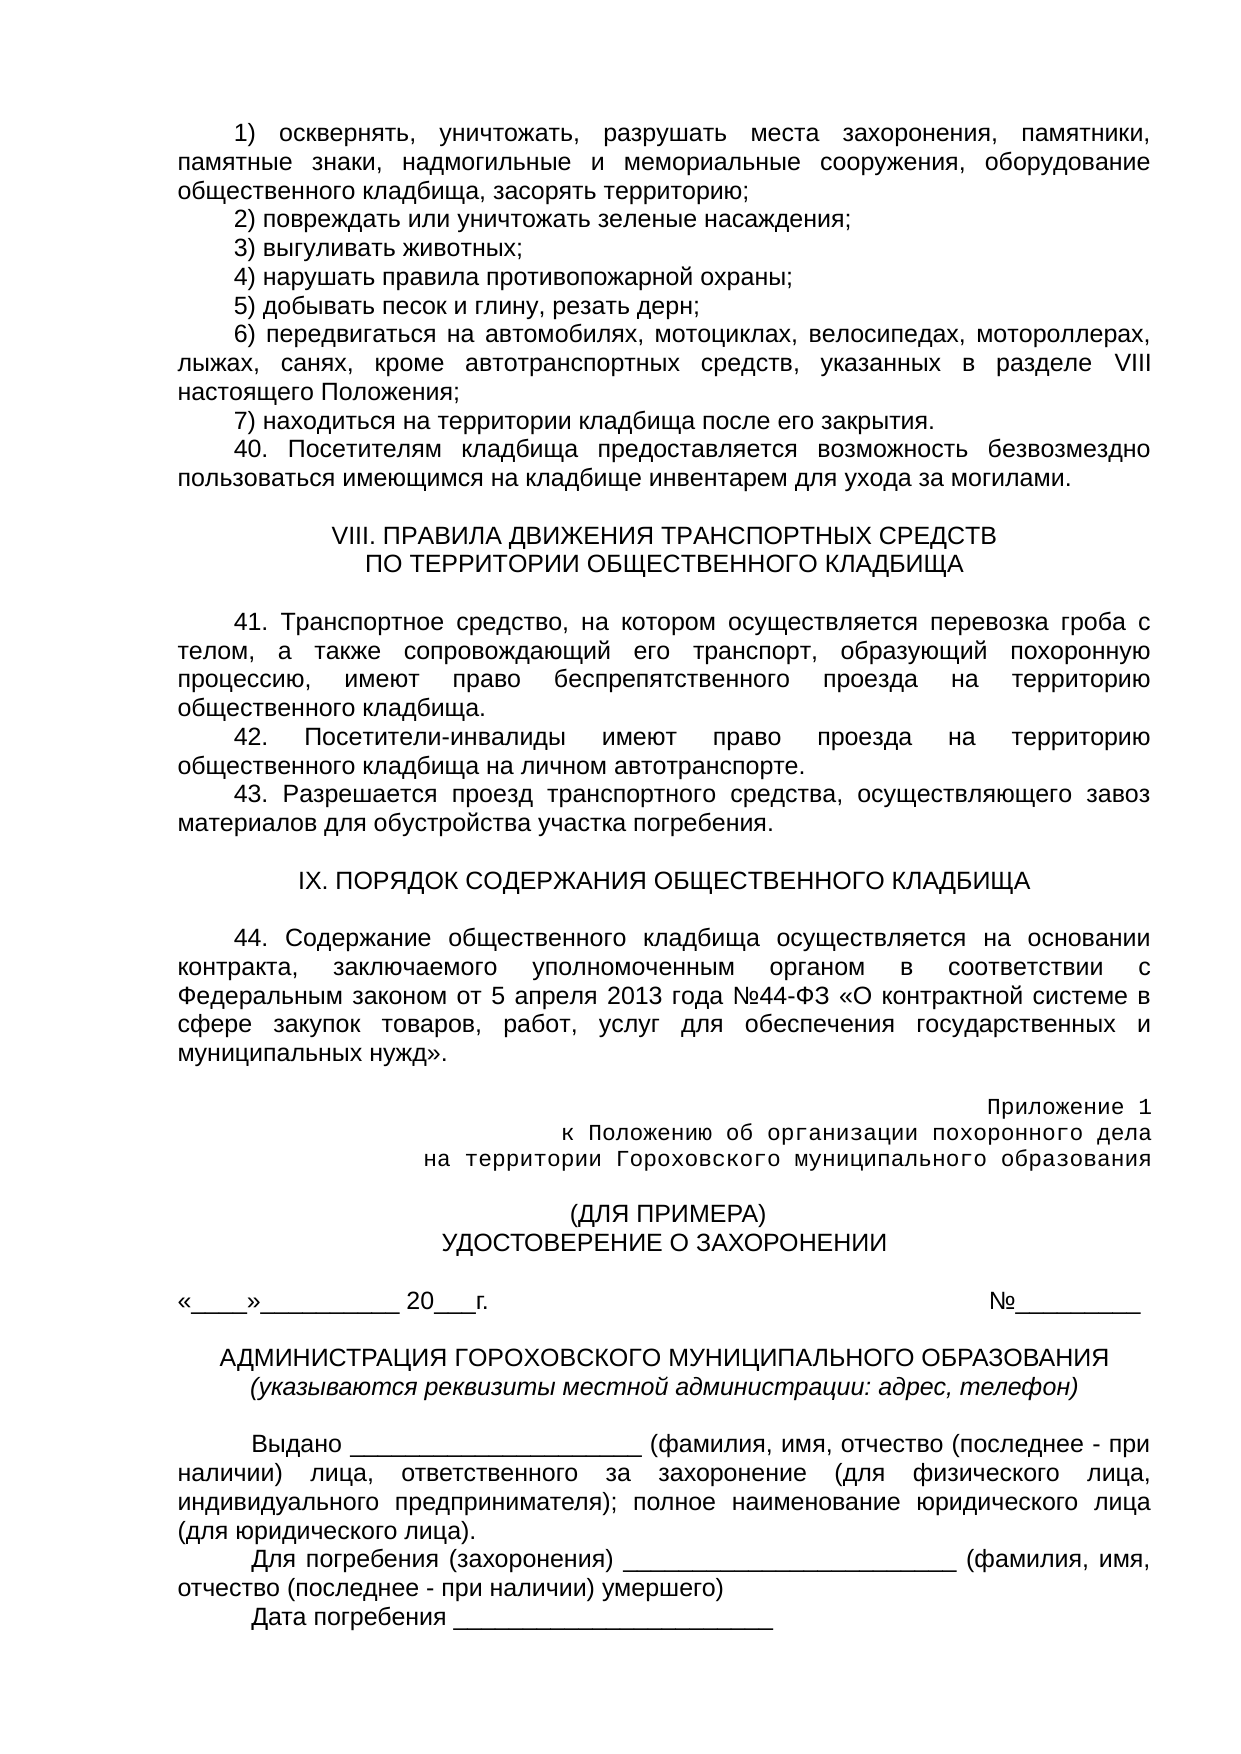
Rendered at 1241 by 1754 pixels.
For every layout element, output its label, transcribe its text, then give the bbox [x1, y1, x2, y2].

text 1) осквернять, уничтожать, разрушать места захоронения, памятники, памятные знаки, надмогильные и мемориальные сооружения, оборудование общественного кладбища, засорять территорию; [177, 118, 1152, 204]
text АДМИНИСТРАЦИЯ ГОРОХОВСКОГО МУНИЦИПАЛЬНОГО ОБРАЗОВАНИЯ [177, 1343, 1152, 1372]
text 44. Содержание общественного кладбища осуществляется на основании контракта, заключаемого уполномоченным органом в соответствии с Федеральным законом от 5 апреля 2013 года №44-ФЗ «О контрактной системе в сфере закупок товаров, работ, услуг для обеспечения государственных и муниципальных нужд». [177, 923, 1152, 1067]
text 40. Посетителям кладбища предоставляется возможность безвозмездно пользоваться имеющимся на кладбище инвентарем для ухода за могилами. [177, 434, 1152, 492]
text 43. Разрешается проезд транспортного средства, осуществляющего завоз материалов для обустройства участка погребения. [177, 779, 1152, 837]
text 41. Транспортное средство, на котором осуществляется перевозка гроба с телом, а также сопровождающий его транспорт, образующий похоронную процессию, имеют право беспрепятственного проезда на территорию общественного кладбища. [177, 607, 1152, 722]
text VIII. ПРАВИЛА ДВИЖЕНИЯ ТРАНСПОРТНЫХ СРЕДСТВ [177, 521, 1152, 549]
text 6) передвигаться на автомобилях, мотоциклах, велосипедах, мотороллерах, лыжах, санях, кроме автотранспортных средств, указанных в разделе VIII настоящего Положения; [177, 319, 1152, 406]
text «____»__________ 20___г. №_________ [177, 1286, 1152, 1314]
text УДОСТОВЕРЕНИЕ О ЗАХОРОНЕНИИ [177, 1228, 1152, 1257]
text 3) выгуливать животных; [177, 233, 1152, 262]
text 5) добывать песок и глину, резать дерн; [177, 291, 1152, 319]
text (указываются реквизиты местной администрации: адрес, телефон) [177, 1372, 1152, 1401]
text на территории Гороховского муниципального образования [177, 1147, 1152, 1173]
text к Положению об организации похоронного дела [177, 1122, 1152, 1147]
text ПО ТЕРРИТОРИИ ОБЩЕСТВЕННОГО КЛАДБИЩА [177, 549, 1152, 578]
text IX. ПОРЯДОК СОДЕРЖАНИЯ ОБЩЕСТВЕННОГО КЛАДБИЩА [177, 866, 1152, 894]
text 2) повреждать или уничтожать зеленые насаждения; [177, 204, 1152, 233]
text Дата погребения _______________________ [177, 1602, 1152, 1631]
text Приложение 1 [177, 1096, 1152, 1122]
text 7) находиться на территории кладбища после его закрытия. [177, 406, 1152, 434]
text Для погребения (захоронения) ________________________ (фамилия, имя, отчество (последнее - при наличии) умершего) [177, 1544, 1152, 1602]
text 42. Посетители-инвалиды имеют право проезда на территорию общественного кладбища на личном автотранспорте. [177, 722, 1152, 779]
text 4) нарушать правила противопожарной охраны; [177, 262, 1152, 291]
text Выдано _____________________ (фамилия, имя, отчество (последнее - при наличии) лица, ответственного за захоронение (для физического лица, индивидуального предпринимателя); полное наименование юридического лица (для юридического лица). [177, 1429, 1152, 1544]
text (ДЛЯ ПРИМЕРА) [177, 1199, 1152, 1228]
